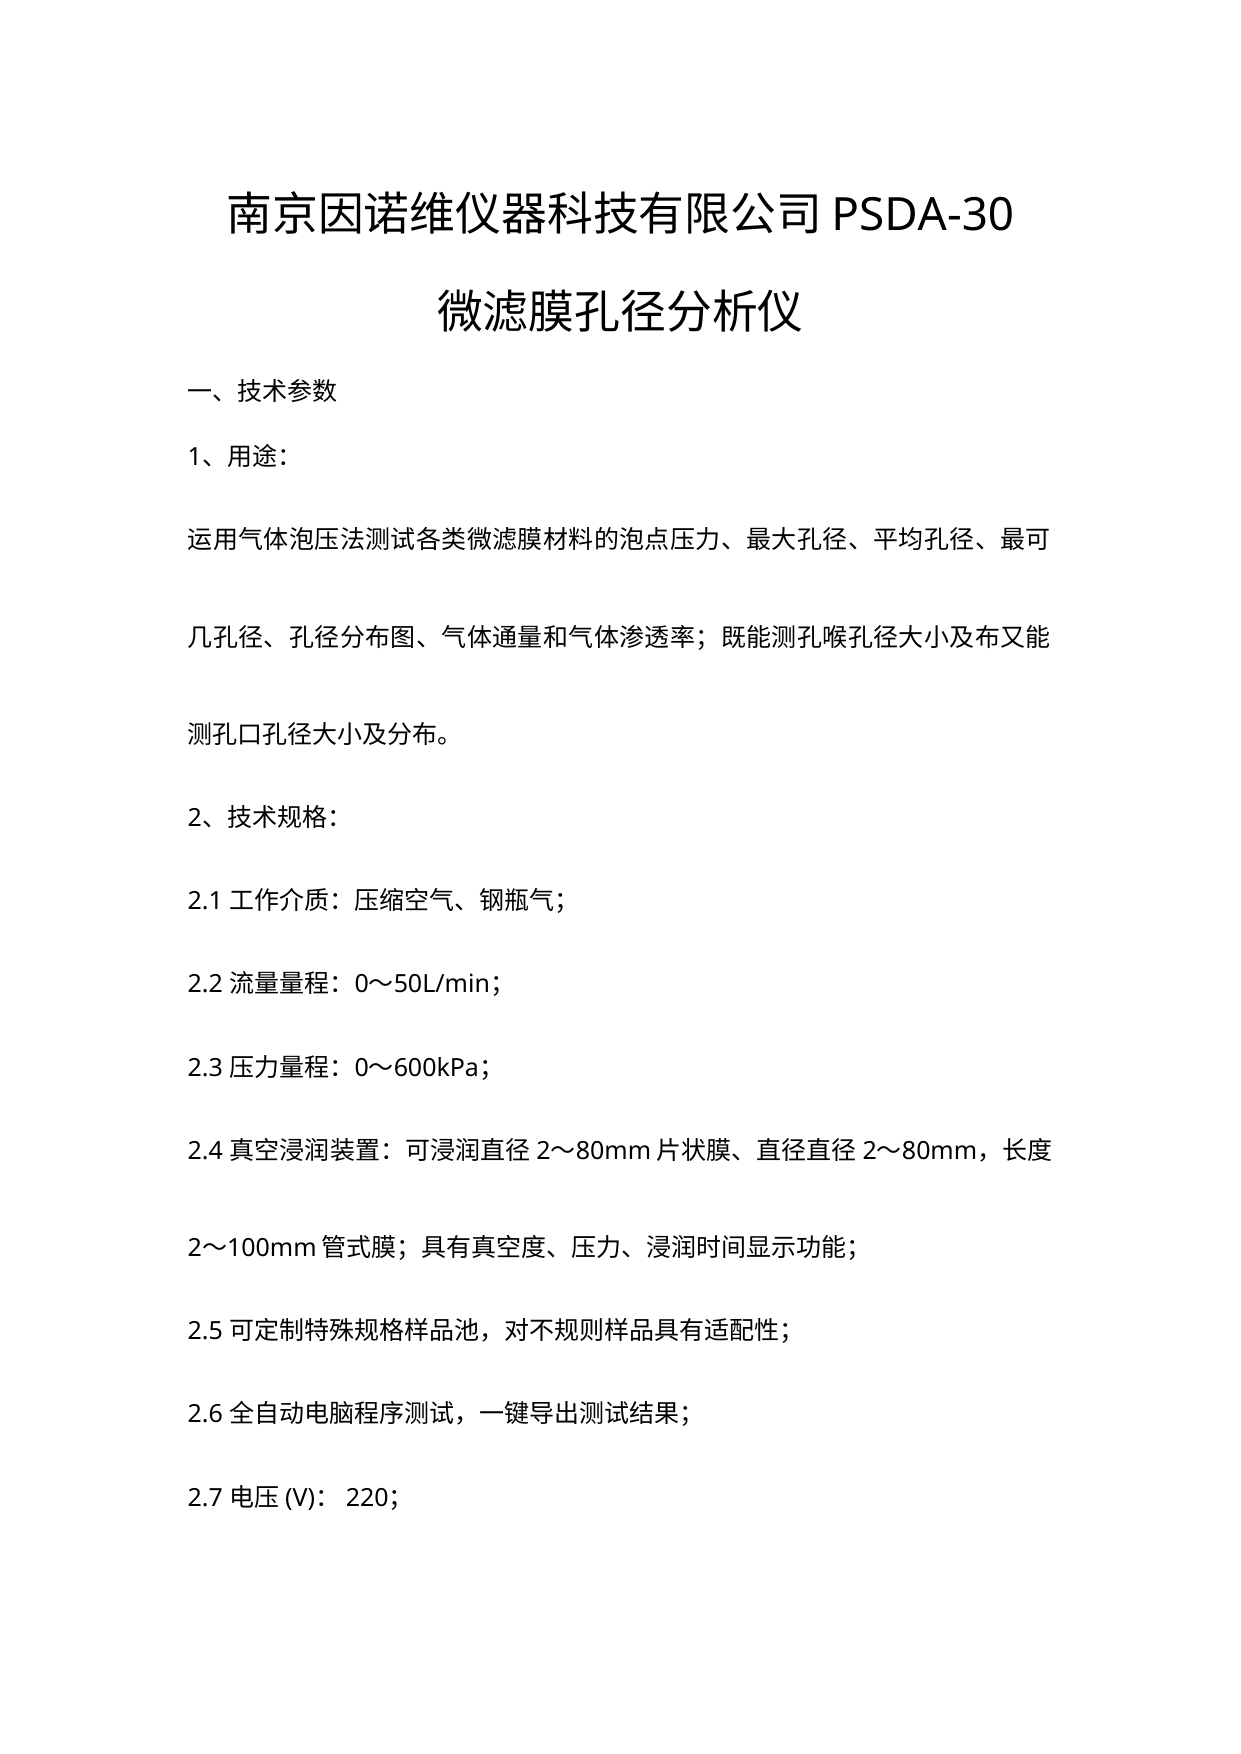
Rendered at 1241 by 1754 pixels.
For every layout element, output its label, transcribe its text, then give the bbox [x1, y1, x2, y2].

text 2.1 工作介质：压缩空气、钢瓶气； [187, 866, 1053, 931]
text 一、技术参数 [187, 357, 1053, 422]
text 2、技术规格： [187, 783, 1053, 848]
text 2.3 压力量程：0～600kPa； [187, 1033, 1053, 1098]
text 2.7 电压 (V)： 220； [187, 1463, 1053, 1528]
text 运用气体泡压法测试各类微滤膜材料的泡点压力、最大孔径、平均孔径、最可几孔径、孔径分布图、气体通量和气体渗透率；既能测孔喉孔径大小及布又能测孔口孔径大小及分布。 [187, 505, 1053, 765]
text 1、用途： [187, 422, 1053, 487]
text 南京因诺维仪器科技有限公司PSDA-30 [187, 162, 1053, 259]
text 2.5 可定制特殊规格样品池，对不规则样品具有适配性； [187, 1296, 1053, 1361]
text 2.4 真空浸润装置：可浸润直径2～80mm片状膜、直径直径2～80mm，长度2～100mm管式膜；具有真空度、压力、浸润时间显示功能； [187, 1116, 1053, 1278]
text 2.2 流量量程：0～50L/min； [187, 949, 1053, 1014]
text 2.6 全自动电脑程序测试，一键导出测试结果； [187, 1379, 1053, 1444]
text 微滤膜孔径分析仪 [187, 259, 1053, 357]
